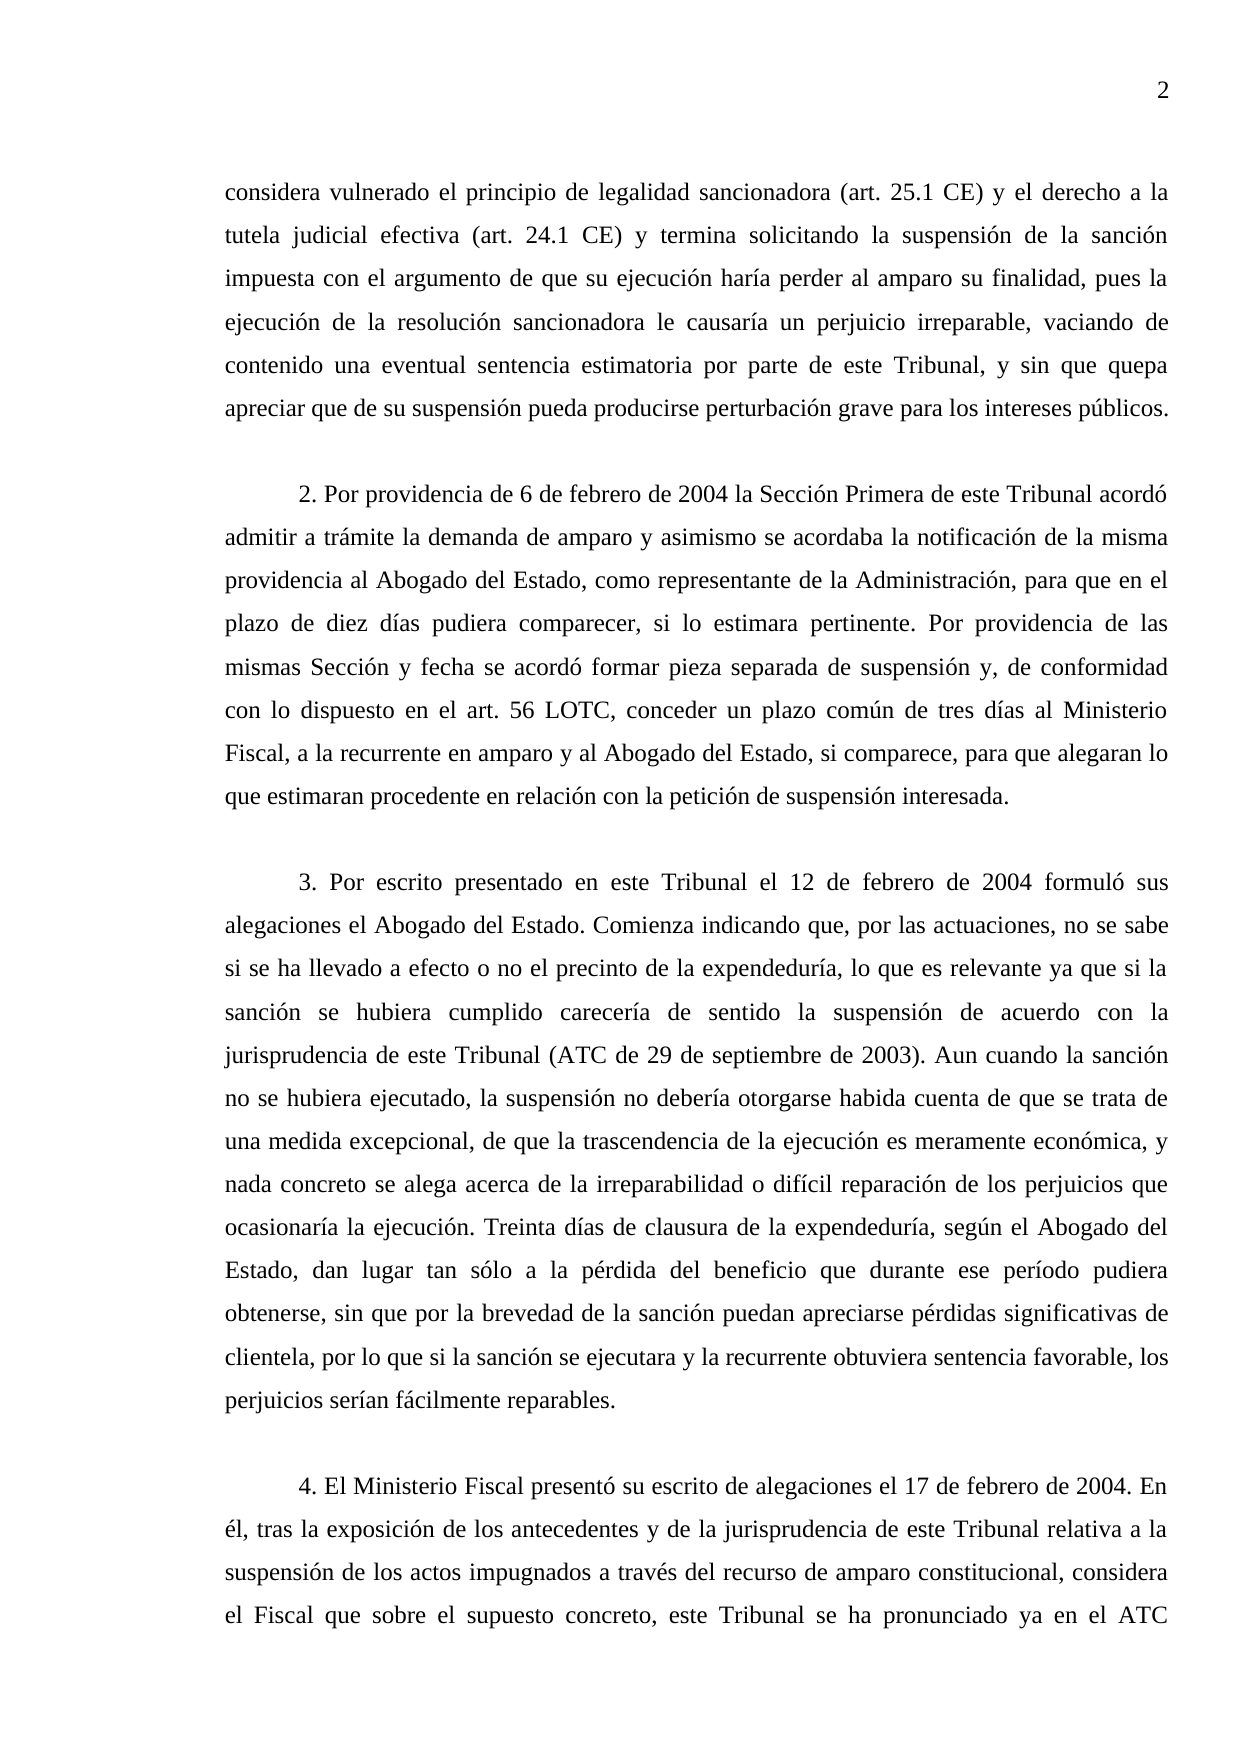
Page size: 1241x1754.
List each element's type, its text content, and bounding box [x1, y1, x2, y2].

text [224, 1471, 1169, 1629]
text 2. Por providencia de 6 de febrero de 2004 la Sección Primera de este Tribunal acordó admitir a trámite la demanda de amparo y asimismo se acordaba la notificación de la misma providencia al Abogado del Estado, como representante de la Administración, para que en el plazo de diez días pudiera comparecer, si lo estimara pertinente. Por providencia de las mismas Sección y fecha se acordó formar pieza separada de suspensión y, de conformidad con lo dispuesto en el art. 56 LOTC, conceder un plazo común de tres días al Ministerio Fiscal, a la recurrente en amparo y al Abogado del Estado, si comparece, para que alegaran lo que estimaran procedente en relación con la petición de suspensión interesada. [224, 479, 1169, 810]
text 3. Por escrito presentado en este Tribunal el 12 de febrero de 2004 formuló sus alegaciones el Abogado del Estado. Comienza indicando que, por las actuaciones, no se sabe si se ha llevado a efecto o no el precinto de la expendeduría, lo que es relevante ya que si la sanción se hubiera cumplido carecería de sentido la suspensión de acuerdo con la jurisprudencia de este Tribunal (ATC de 29 de septiembre de 2003). Aun cuando la sanción no se hubiera ejecutado, la suspensión no debería otorgarse habida cuenta de que se trata de una medida excepcional, de que la trascendencia de la ejecución es meramente económica, y nada concreto se alega acerca de la irreparabilidad o difícil reparación de los perjuicios que ocasionaría la ejecución. Treinta días de clausura de la expendeduría, según el Abogado del Estado, dan lugar tan sólo a la pérdida del beneficio que durante ese período pudiera obtenerse, sin que por la brevedad de la sanción puedan apreciarse pérdidas significativas de clientela, por lo que si la sanción se ejecutara y la recurrente obtuviera sentencia favorable, los perjuicios serían fácilmente reparables. [224, 867, 1169, 1413]
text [224, 177, 1169, 422]
